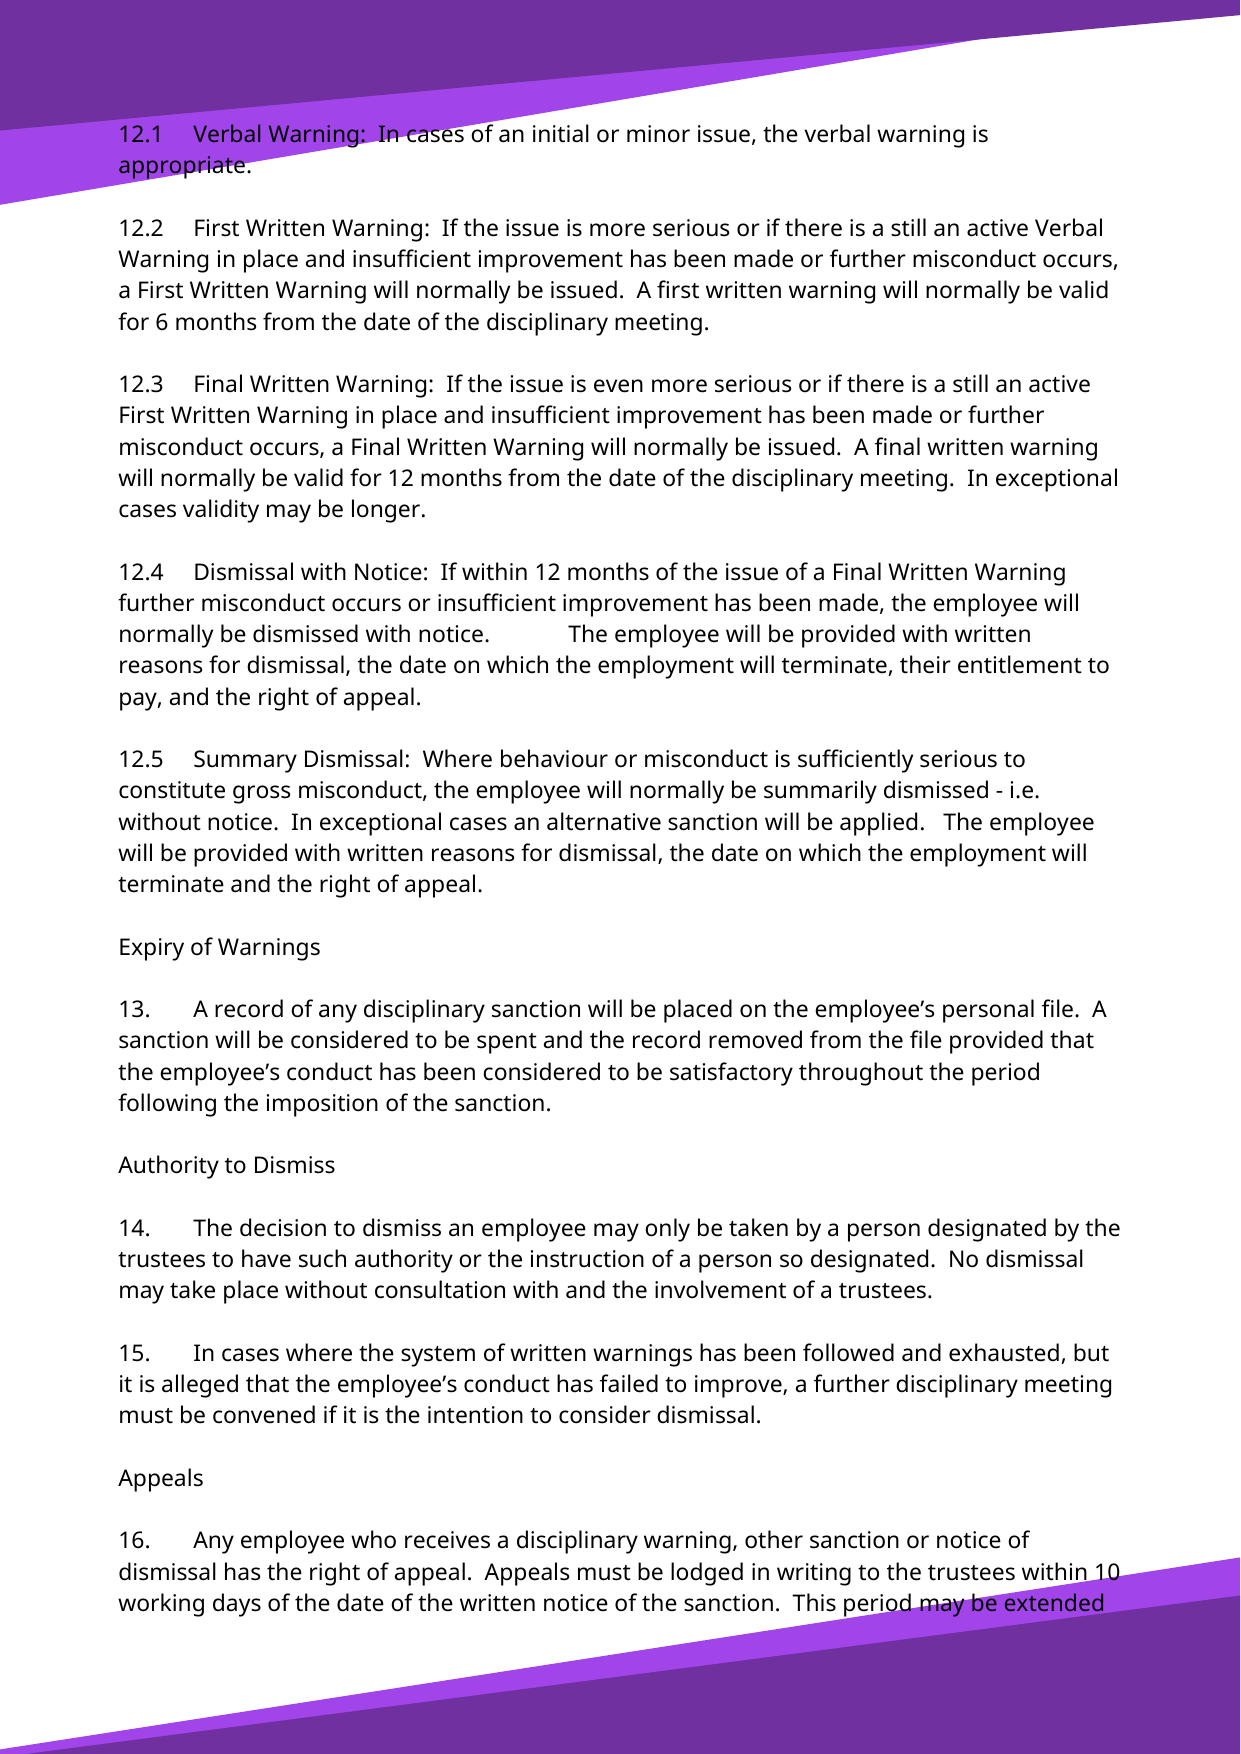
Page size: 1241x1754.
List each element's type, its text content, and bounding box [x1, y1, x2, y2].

text 12.1 Verbal Warning: In cases of an initial or minor issue, the verbal warning is appropriate. [118, 118, 1122, 181]
text 13. A record of any disciplinary sanction will be placed on the employee’s personal file. A sanction will be considered to be spent and the record removed from the file provided that the employee’s conduct has been considered to be satisfactory throughout the period following the imposition of the sanction. [118, 993, 1122, 1118]
text 12.5 Summary Dismissal: Where behaviour or misconduct is sufficiently serious to constitute gross misconduct, the employee will normally be summarily dismissed - i.e. without notice. In exceptional cases an alternative sanction will be applied. The employee will be provided with written reasons for dismissal, the date on which the employment will terminate and the right of appeal. [118, 743, 1122, 899]
text Expiry of Warnings [118, 931, 1122, 962]
text 14. The decision to dismiss an employee may only be taken by a person designated by the trustees to have such authority or the instruction of a person so designated. No dismissal may take place without consultation with and the involvement of a trustees. [118, 1212, 1122, 1306]
text 12.4 Dismissal with Notice: If within 12 months of the issue of a Final Written Warning further misconduct occurs or insufficient improvement has been made, the employee will normally be dismissed with notice. The employee will be provided with written reasons for dismissal, the date on which the employment will terminate, their entitlement to pay, and the right of appeal. [118, 556, 1122, 712]
text Appeals [118, 1462, 1122, 1493]
text 15. In cases where the system of written warnings has been followed and exhausted, but it is alleged that the employee’s conduct has failed to improve, a further disciplinary meeting must be convened if it is the intention to consider dismissal. [118, 1337, 1122, 1431]
text 12.2 First Written Warning: If the issue is more serious or if there is a still an active Verbal Warning in place and insufficient improvement has been made or further misconduct occurs, a First Written Warning will normally be issued. A first written warning will normally be valid for 6 months from the date of the disciplinary meeting. [118, 212, 1122, 337]
text Authority to Dismiss [118, 1149, 1122, 1181]
text 12.3 Final Written Warning: If the issue is even more serious or if there is a still an active First Written Warning in place and insufficient improvement has been made or further misconduct occurs, a Final Written Warning will normally be issued. A final written warning will normally be valid for 12 months from the date of the disciplinary meeting. In exceptional cases validity may be longer. [118, 368, 1122, 524]
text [118, 1524, 1122, 1618]
